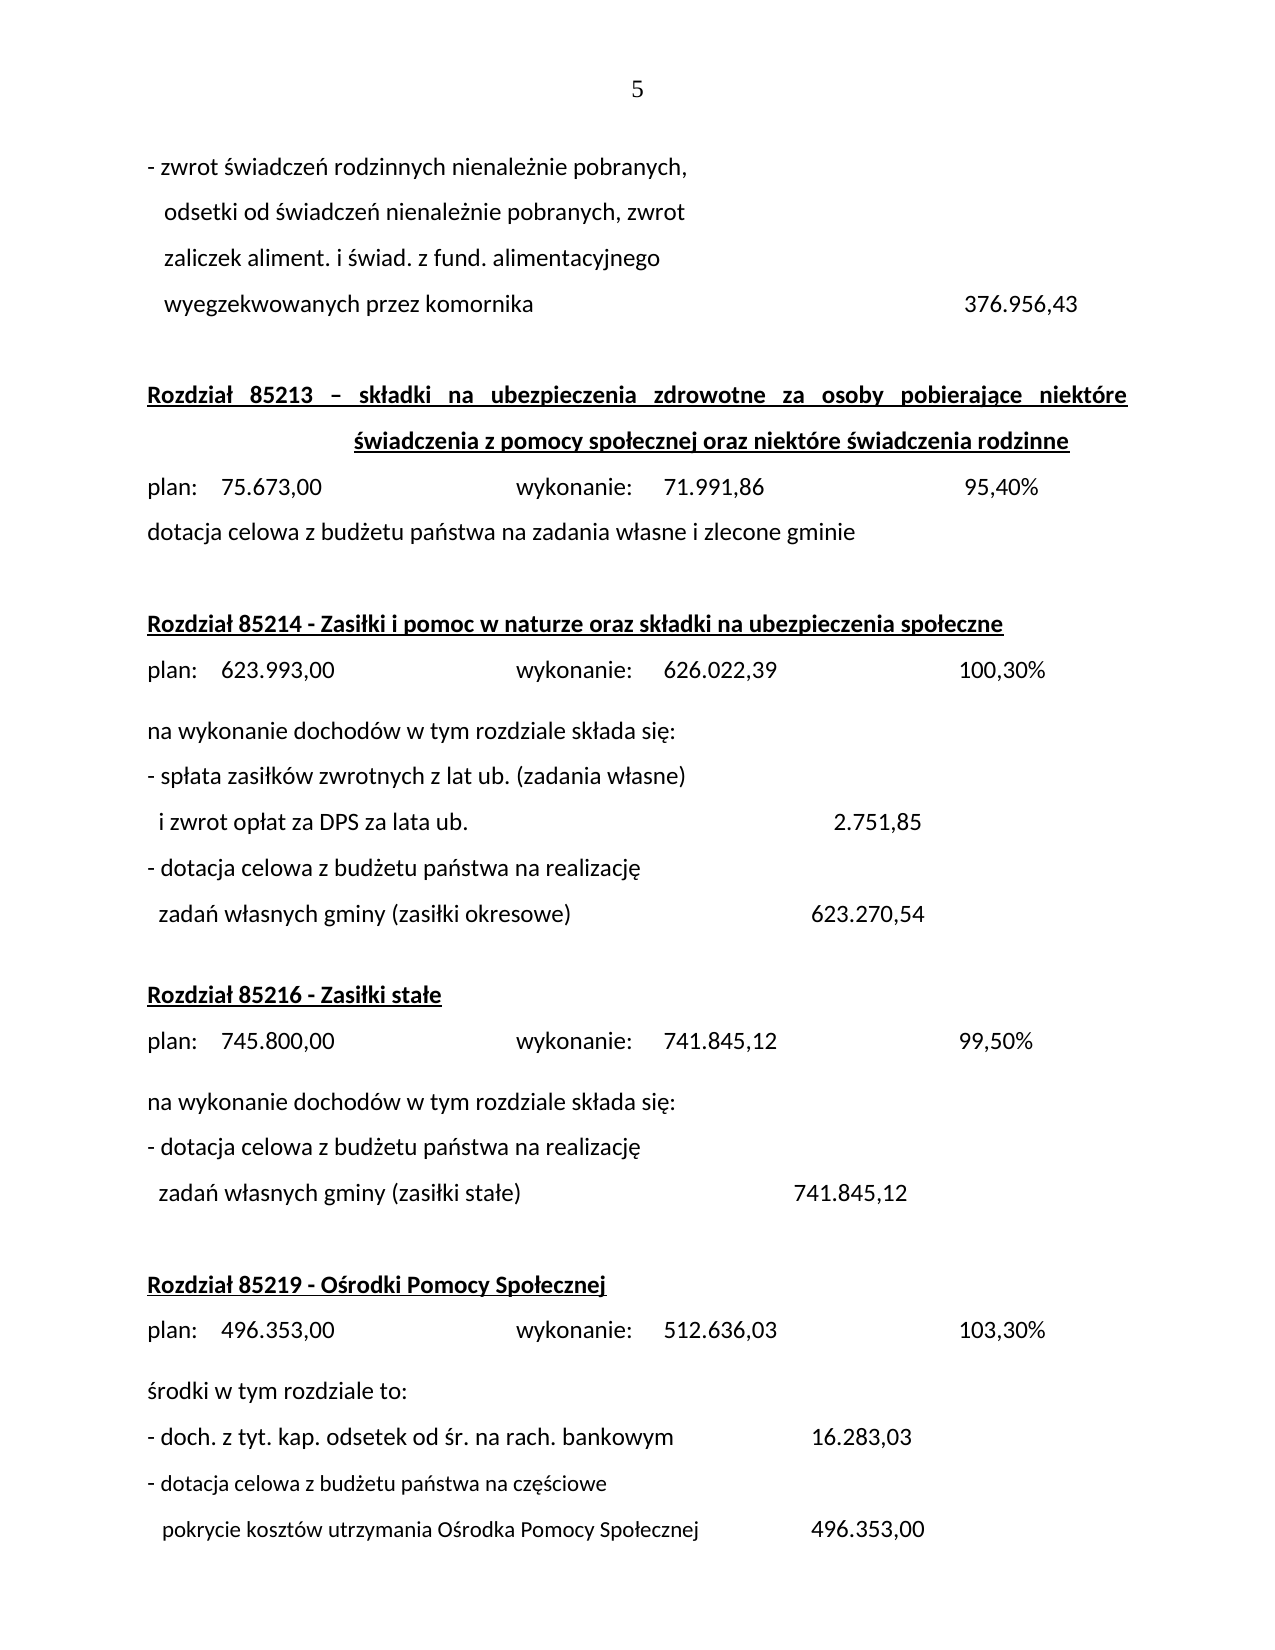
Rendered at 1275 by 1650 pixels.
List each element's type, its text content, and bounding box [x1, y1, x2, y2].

text Rozdział 85216 - Zasiłki stałe [147, 979, 1128, 1009]
text dotacja celowa z budżetu państwa na zadania własne i zlecone gminie [147, 517, 1128, 547]
text odsetki od świadczeń nienależnie pobranych, zwrot [147, 196, 1128, 227]
text zaliczek aliment. i świad. z fund. alimentacyjnego [147, 242, 1128, 273]
text - dotacja celowa z budżetu państwa na realizację [147, 1132, 1128, 1162]
text plan: 75.673,00 wykonanie: 71.991,86 95,40% [147, 471, 1128, 501]
text Rozdział 85214 - Zasiłki i pomoc w naturze oraz składki na ubezpieczenia społeczne [147, 608, 1128, 638]
text Rozdział 85213 – składki na ubezpieczenia zdrowotne za osoby pobierające niektóre świadczenia z pomocy społecznej oraz niektóre świadczenia rodzinne [147, 379, 1128, 405]
text i zwrot opłat za DPS za lata ub. 2.751,85 [147, 806, 1128, 837]
text zadań własnych gminy (zasiłki stałe) 741.845,12 [147, 1177, 1128, 1208]
text Rozdział 85219 - Ośrodki Pomocy Społecznej [147, 1269, 1128, 1299]
text - spłata zasiłków zwrotnych z lat ub. (zadania własne) [147, 761, 1128, 791]
text na wykonanie dochodów w tym rozdziale składa się: [147, 715, 1128, 745]
text pokrycie kosztów utrzymania Ośrodka Pomocy Społecznej 496.353,00 [147, 1513, 1128, 1543]
text plan: 496.353,00 wykonanie: 512.636,03 103,30% [147, 1314, 1128, 1345]
text plan: 745.800,00 wykonanie: 741.845,12 99,50% [147, 1025, 1128, 1055]
text Rozdział 85213 – składki na ubezpieczenia zdrowotne za osoby pobierające niektóre świadczenia z pomocy społecznej oraz niektóre świadczenia rodzinne [147, 407, 1128, 456]
text - zwrot świadczeń rodzinnych nienależnie pobranych, [147, 151, 1128, 181]
text plan: 623.993,00 wykonanie: 626.022,39 100,30% [147, 654, 1128, 684]
text środki w tym rozdziale to: [147, 1376, 1128, 1406]
text wyegzekwowanych przez komornika 376.956,43 [147, 288, 1128, 318]
text - dotacja celowa z budżetu państwa na realizację [147, 852, 1128, 882]
text zadań własnych gminy (zasiłki okresowe) 623.270,54 [147, 898, 1128, 928]
text - doch. z tyt. kap. odsetek od śr. na rach. bankowym 16.283,03 [147, 1421, 1128, 1452]
text - dotacja celowa z budżetu państwa na częściowe [147, 1467, 1128, 1497]
text na wykonanie dochodów w tym rozdziale składa się: [147, 1086, 1128, 1116]
